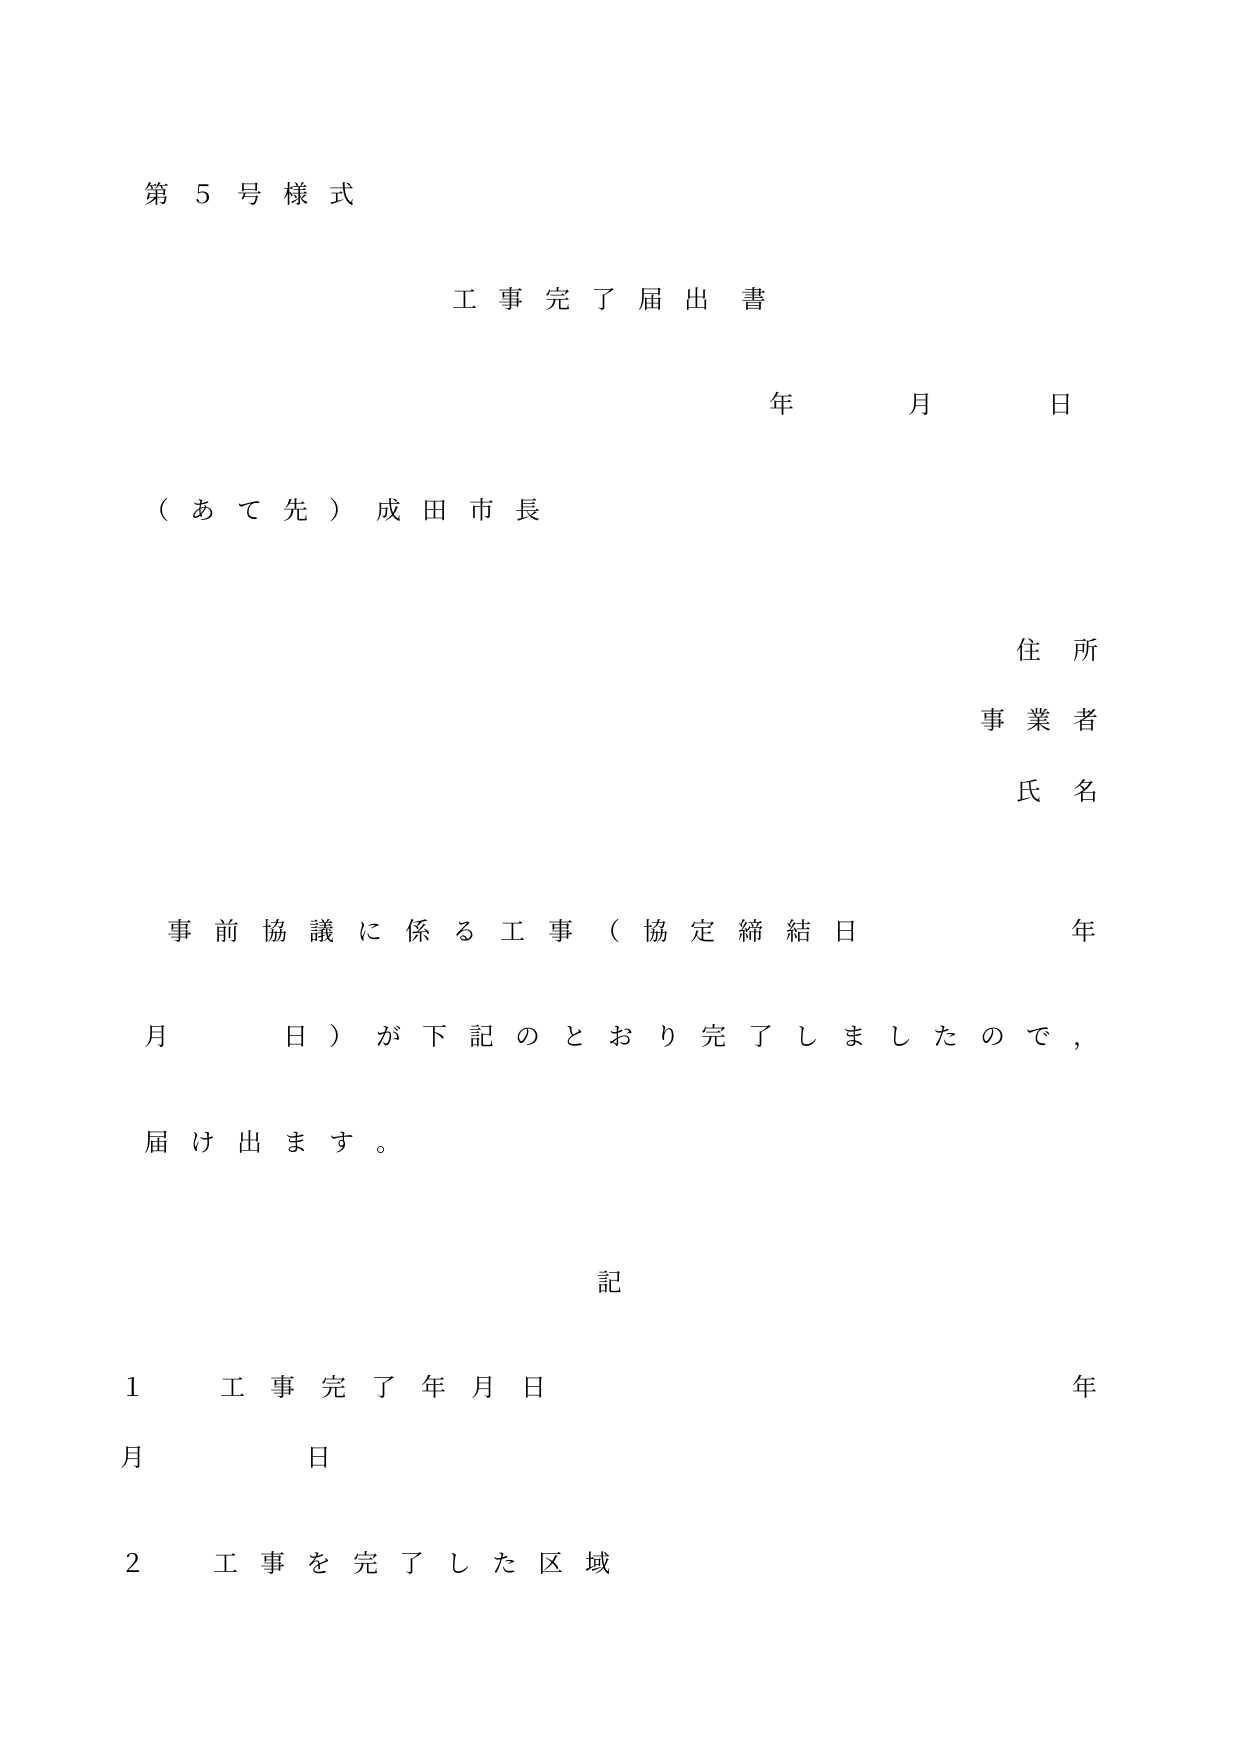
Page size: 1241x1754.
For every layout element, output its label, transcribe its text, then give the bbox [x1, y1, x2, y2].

text 事業者 [121, 684, 1119, 754]
text 年 月 日 [121, 368, 1094, 438]
text （あて先）成田市長 [141, 473, 1119, 543]
text 第５号様式 [141, 157, 1119, 227]
text １ 工事完了年月日 年 月 日 [121, 1351, 1119, 1491]
text 住所 [121, 614, 1119, 684]
text ２ 工事を完了した区域 [121, 1526, 1119, 1596]
text 氏名 [121, 754, 1119, 824]
text 記 [121, 1245, 1119, 1316]
text 工事完了届出書 [121, 263, 1119, 333]
text 事前協議に係る工事（協定締結日 年 月 日）が下記のとおり完了しましたので，届け出ます。 [141, 894, 1119, 1175]
